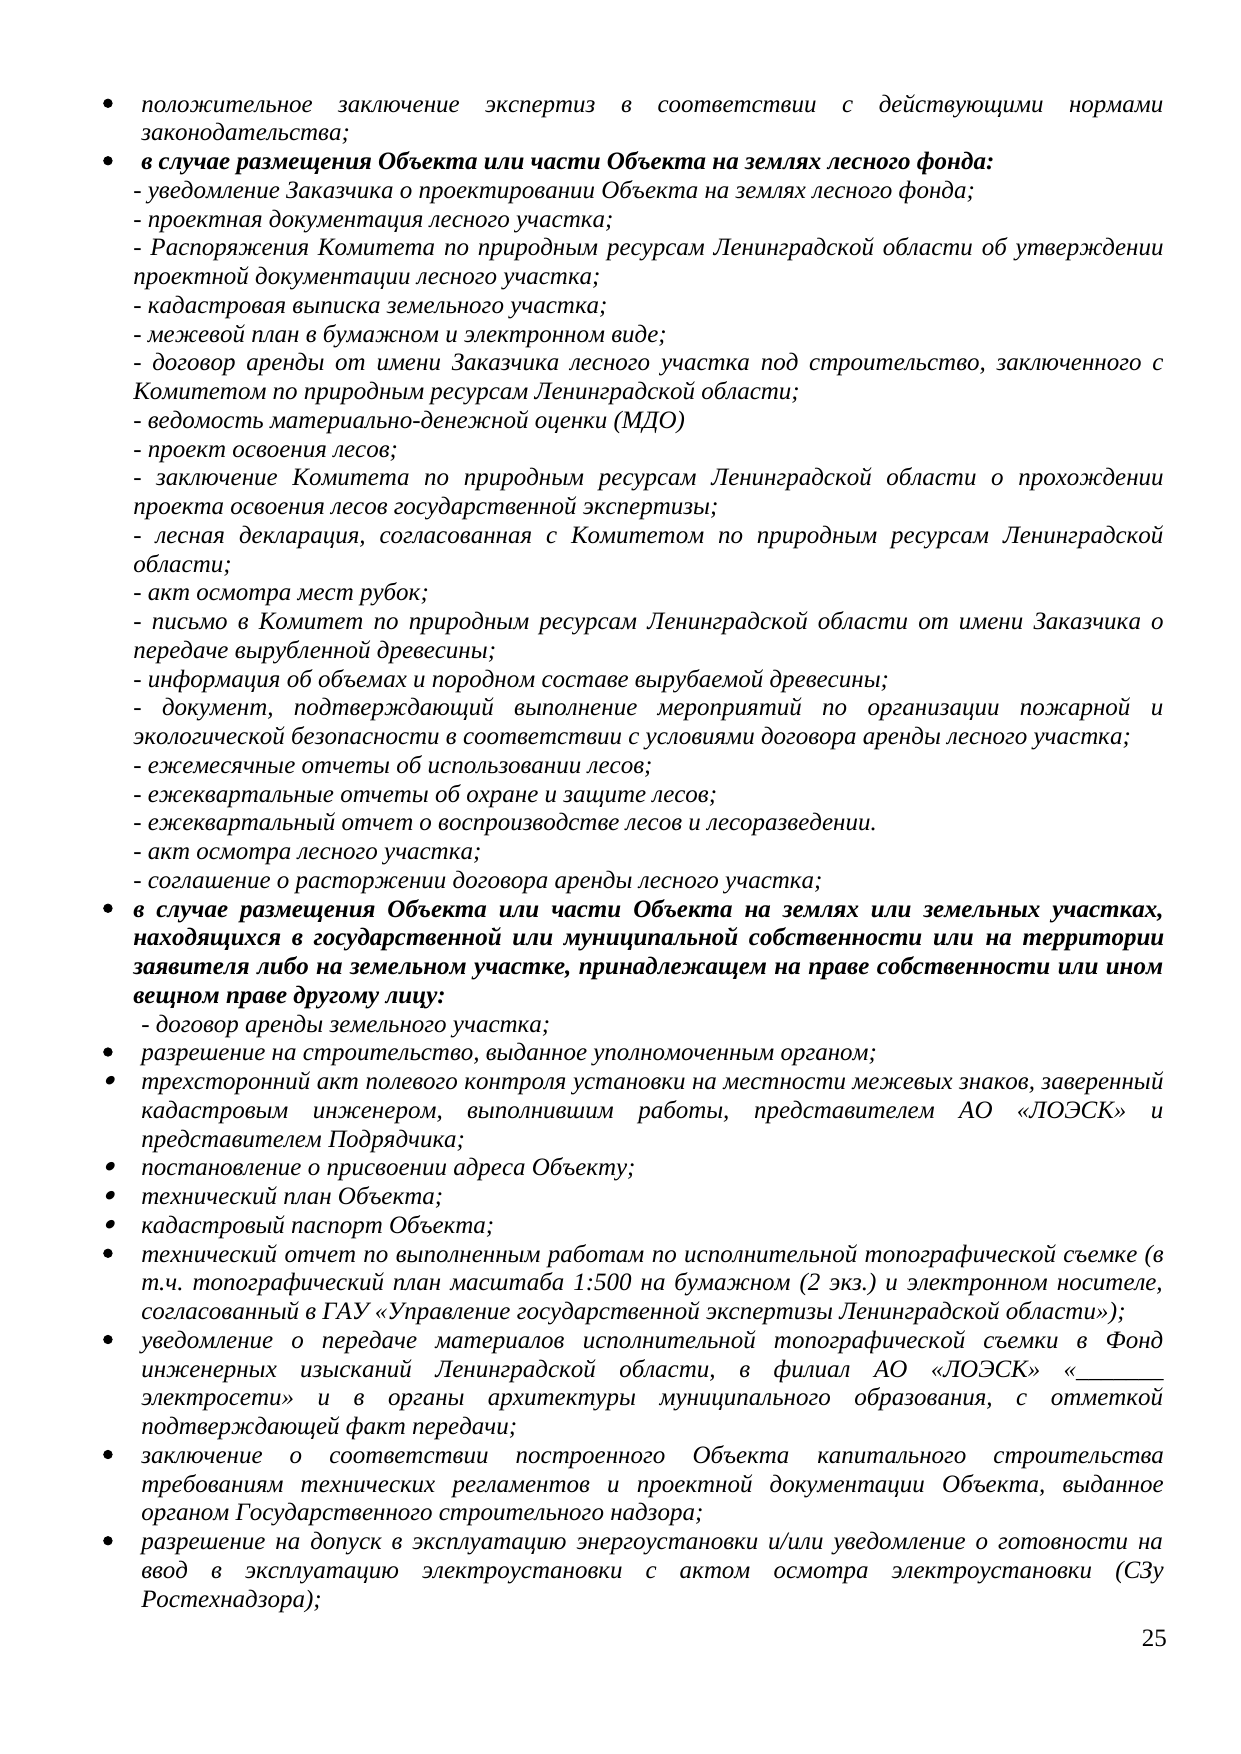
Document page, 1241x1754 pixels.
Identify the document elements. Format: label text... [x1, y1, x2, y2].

text - договор аренды от имени Заказчика лесного участка под строительство, заключенного с Комитетом по природным ресурсам Ленинградской области; [133, 347, 1167, 405]
list технический план Объекта; [103, 1181, 1167, 1210]
text - информация об объемах и породном составе вырубаемой древесины; [133, 664, 1167, 692]
list заключение о соответствии построенного Объекта капитального строительства требованиям технических регламентов и проектной документации Объекта, выданное органом Государственного строительного надзора; [103, 1440, 1167, 1526]
list разрешение на допуск в эксплуатацию энергоустановки и/или уведомление о готовности на ввод в эксплуатацию электроустановки с актом осмотра электроустановки (СЗу Ростехнадзора); [103, 1526, 1167, 1612]
text - акт осмотра лесного участка; [133, 836, 1167, 865]
list уведомление о передаче материалов исполнительной топографической съемки в Фонд инженерных изысканий Ленинградской области, в филиал АО «ЛОЭСК» «_______ электросети» и в органы архитектуры муниципального образования, с отметкой подтверждающей факт передачи; [103, 1325, 1167, 1440]
list постановление о присвоении адреса Объекту; [103, 1152, 1167, 1181]
list кадастровый паспорт Объекта; [103, 1210, 1167, 1239]
text - документ, подтверждающий выполнение мероприятий по организации пожарной и экологической безопасности в соответствии с условиями договора аренды лесного участка; [133, 692, 1167, 750]
text - проект освоения лесов; [133, 434, 1167, 462]
text - межевой план в бумажном и электронном виде; [133, 319, 1167, 347]
text - лесная декларация, согласованная с Комитетом по природным ресурсам Ленинградской области; [133, 520, 1167, 577]
list разрешение на строительство, выданное уполномоченным органом; [103, 1037, 1167, 1066]
text - соглашение о расторжении договора аренды лесного участка; [133, 865, 1167, 894]
text - договор аренды земельного участка; [141, 1009, 1167, 1037]
text - проектная документация лесного участка; [133, 204, 1167, 232]
text - уведомление Заказчика о проектировании Объекта на землях лесного фонда; [133, 175, 1167, 204]
list в случае размещения Объекта или части Объекта на землях или земельных участках, находящихся в государственной или муниципальной собственности или на территории заявителя либо на земельном участке, принадлежащем на праве собственности или ином вещном праве другому лицу: [103, 894, 1167, 1009]
text - ведомость материально-денежной оценки (МДО) [133, 405, 1167, 434]
list положительное заключение экспертиз в соответствии с действующими нормами законодательства; [103, 89, 1167, 146]
list в случае размещения Объекта или части Объекта на землях лесного фонда: [103, 146, 1167, 175]
text - заключение Комитета по природным ресурсам Ленинградской области о прохождении проекта освоения лесов государственной экспертизы; [133, 462, 1167, 520]
text - письмо в Комитет по природным ресурсам Ленинградской области от имени Заказчика о передаче вырубленной древесины; [133, 606, 1167, 664]
text - кадастровая выписка земельного участка; [133, 290, 1167, 319]
text - акт осмотра мест рубок; [133, 577, 1167, 606]
list трехсторонний акт полевого контроля установки на местности межевых знаков, заверенный кадастровым инженером, выполнившим работы, представителем АО «ЛОЭСК» и представителем Подрядчика; [103, 1066, 1167, 1152]
text - Распоряжения Комитета по природным ресурсам Ленинградской области об утверждении проектной документации лесного участка; [133, 232, 1167, 290]
text - ежемесячные отчеты об использовании лесов; [133, 750, 1167, 779]
list технический отчет по выполненным работам по исполнительной топографической съемке (в т.ч. топографический план масштаба 1:500 на бумажном (2 экз.) и электронном носителе, согласованный в ГАУ «Управление государственной экспертизы Ленинградской области»); [103, 1239, 1167, 1325]
text - ежеквартальный отчет о воспроизводстве лесов и лесоразведении. [133, 807, 1167, 836]
text - ежеквартальные отчеты об охране и защите лесов; [133, 779, 1167, 807]
